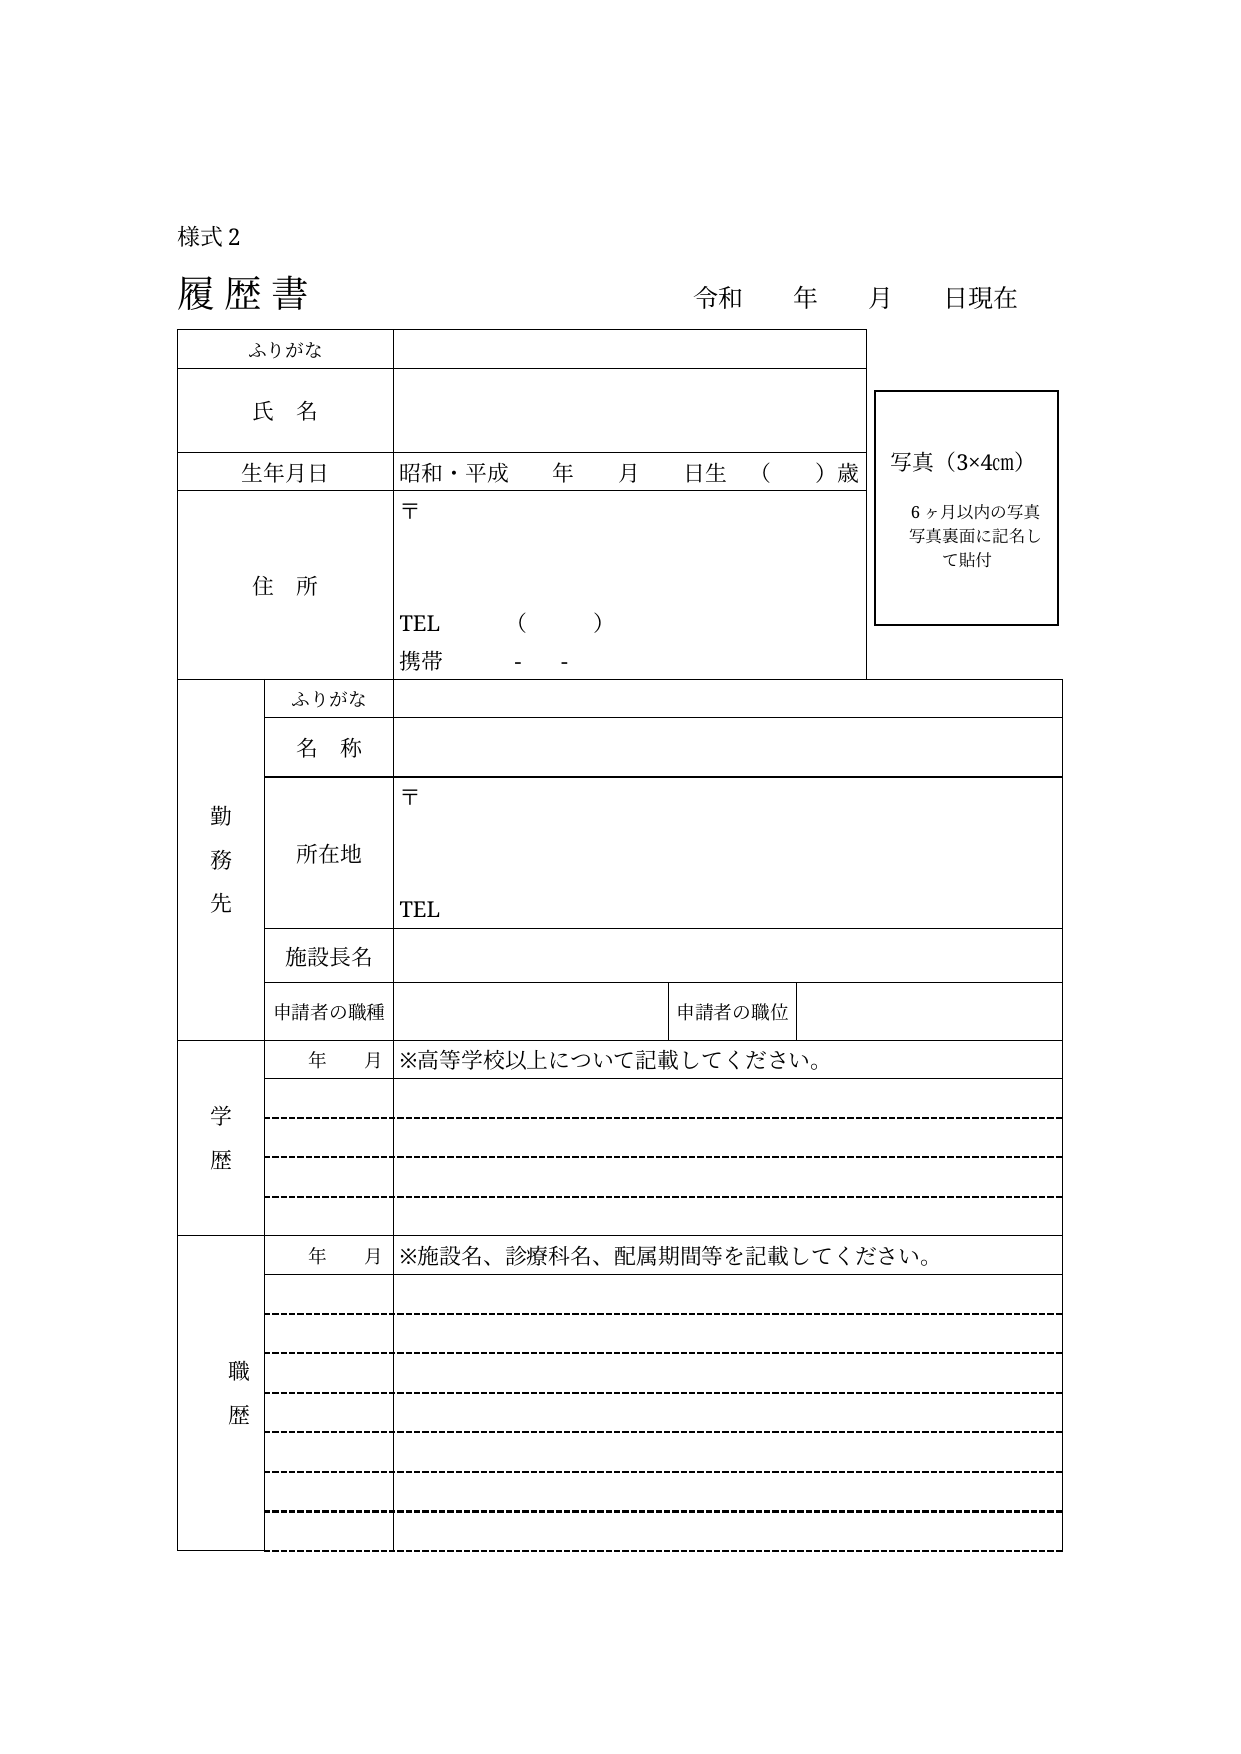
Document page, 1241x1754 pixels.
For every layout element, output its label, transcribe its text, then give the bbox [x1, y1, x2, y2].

table_cell [265, 1431, 393, 1471]
table_cell [265, 1196, 393, 1235]
table_cell [394, 1392, 1062, 1431]
table_cell [394, 1117, 1062, 1156]
table_cell 申請者の職位 [669, 983, 796, 1039]
table_cell 名 称 [265, 718, 393, 776]
table_cell [265, 1471, 393, 1510]
table_cell ふりがな [265, 680, 393, 717]
table_cell [394, 369, 866, 452]
table_cell [394, 1079, 1062, 1117]
table_cell [797, 983, 1062, 1039]
table_header [394, 330, 866, 368]
table_cell [394, 680, 1062, 717]
table_cell [394, 1352, 1062, 1392]
table_cell [394, 1471, 1062, 1510]
table_cell 学 歴 [178, 1041, 264, 1235]
table_cell 〒 TEL [394, 778, 1062, 927]
text 様式2 [177, 217, 1063, 254]
table_cell [394, 1275, 1062, 1312]
table_cell [265, 1117, 393, 1156]
table_cell 生年月日 [178, 453, 393, 490]
table_cell 所在地 [265, 778, 393, 927]
table_cell [265, 1079, 393, 1117]
table_cell 年 月 [265, 1041, 393, 1078]
table_cell 年 月 [265, 1236, 393, 1274]
table_cell 申請者の職種 [265, 983, 393, 1039]
table_cell [265, 1510, 393, 1550]
table_cell 住 所 [178, 491, 393, 679]
table_cell ※施設名、診療科名、配属期間等を記載してください。 [394, 1236, 1062, 1274]
table_cell [265, 1392, 393, 1431]
table_cell [394, 1431, 1062, 1471]
table_cell [394, 1510, 1062, 1550]
table_cell [394, 1196, 1062, 1235]
table_cell [394, 1156, 1062, 1196]
table_cell [265, 1156, 393, 1196]
table_cell 施設長名 [265, 929, 393, 982]
table_cell 氏 名 [178, 369, 393, 452]
table_cell [394, 1313, 1062, 1352]
table_cell 〒 TEL （ ） 携帯 - - [394, 491, 866, 679]
table_cell [265, 1352, 393, 1392]
text 履 歴 書 令和 年 月 日現在 [177, 254, 1063, 329]
table_header ふりがな [178, 330, 393, 368]
table_cell ※高等学校以上について記載してください。 [394, 1041, 1062, 1078]
table_cell 職 歴 [178, 1236, 264, 1550]
table_cell [394, 718, 1062, 776]
table_cell [265, 1275, 393, 1312]
table_cell [265, 1313, 393, 1352]
table_cell [394, 983, 668, 1039]
table_cell 勤 務 先 [178, 680, 264, 1039]
table_cell 昭和・平成 年 月 日生 （ ）歳 [394, 453, 866, 490]
table_cell [394, 929, 1062, 982]
